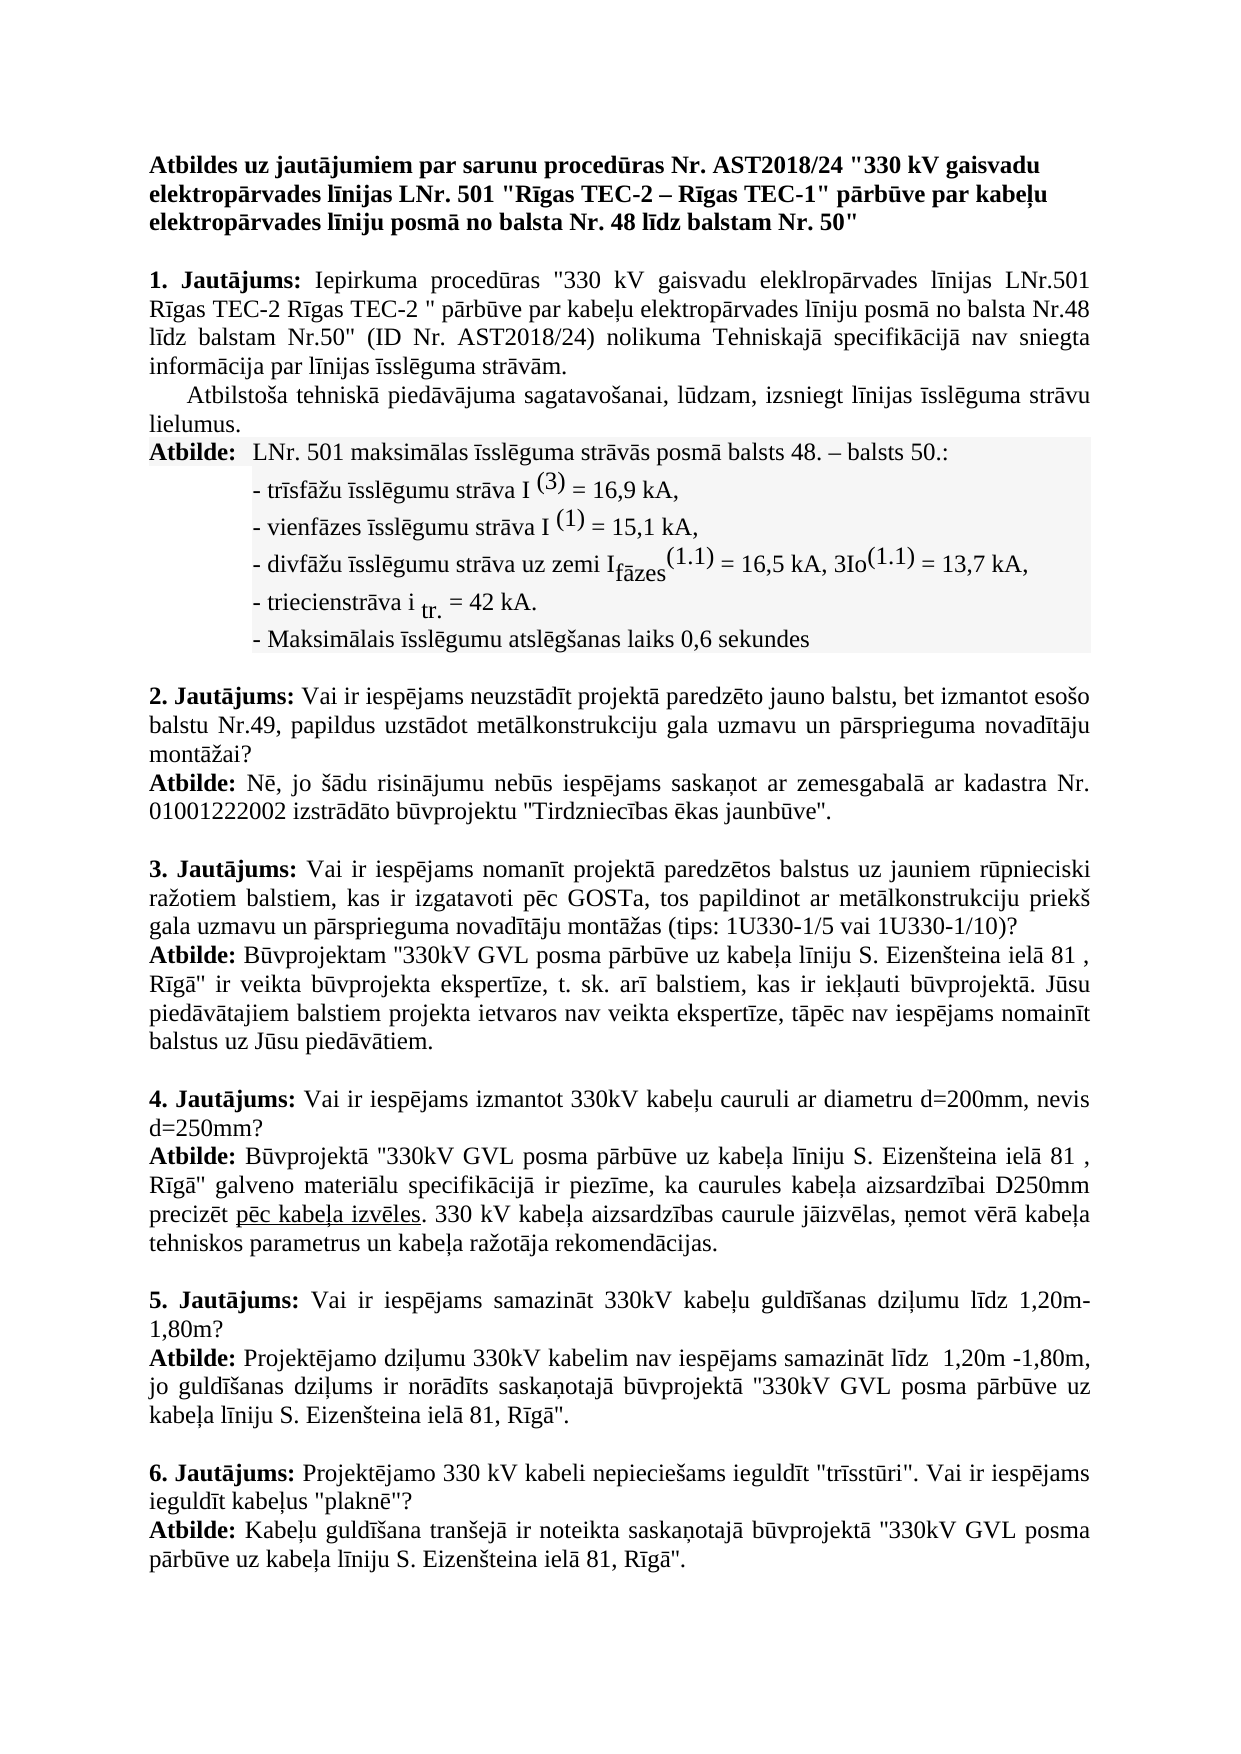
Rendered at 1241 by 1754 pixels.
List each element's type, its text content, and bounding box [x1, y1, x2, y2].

text - vienfāzes īsslēgumu strāva I (1) = 15,1 kA, [252, 503, 1091, 541]
text Atbilde: LNr. 501 maksimālas īsslēguma strāvās posmā balsts 48. – balsts 50.: [149, 437, 1091, 466]
text - divfāžu īsslēgumu strāva uz zemi Ifāzes(1.1) = 16,5 kA, 3Io(1.1) = 13,7 kA, [252, 541, 1091, 587]
text 6. Jautājums: Projektējamo 330 kV kabeli nepieciešams ieguldīt "trīsstūri". Vai ir iespējams ieguldīt kabeļus "plaknē"? [149, 1458, 1091, 1515]
text Atbilde: Būvprojektā ''330kV GVL posma pārbūve uz kabeļa līniju S. Eizenšteina ielā 81 , Rīgā'' galveno materiālu specifikācijā ir piezīme, ka caurules kabeļa aizsardzībai D250mm precizēt pēc kabeļa izvēles. 330 kV kabeļa aizsardzības caurule jāizvēlas, ņemot vērā kabeļa tehniskos parametrus un kabeļa ražotāja rekomendācijas. [149, 1141, 1091, 1256]
text Atbilstoša tehniskā piedāvājuma sagatavošanai, lūdzam, izsniegt līnijas īsslēguma strāvu lielumus. [149, 380, 1091, 437]
text Atbildes uz jautājumiem par sarunu procedūras Nr. AST2018/24 "330 kV gaisvadu elektropārvades līnijas LNr. 501 "Rīgas TEC-2 – Rīgas TEC-1" pārbūve par kabeļu elektropārvades līniju posmā no balsta Nr. 48 līdz balstam Nr. 50" [149, 150, 1091, 236]
text 1. Jautājums: Iepirkuma procedūras "330 kV gaisvadu eleklropārvades līnijas LNr.501 Rīgas TEC-2 Rīgas TEC-2 " pārbūve par kabeļu elektropārvades līniju posmā no balsta Nr.48 līdz balstam Nr.50" (ID Nr. AST2018/24) nolikuma Tehniskajā specifikācijā nav sniegta informācija par līnijas īsslēguma strāvām. [149, 265, 1091, 380]
text - trīsfāžu īsslēgumu strāva I (3) = 16,9 kA, [252, 466, 1091, 503]
text Atbilde: Nē, jo šādu risinājumu nebūs iespējams saskaņot ar zemesgabalā ar kadastra Nr. 01001222002 izstrādāto būvprojektu ''Tirdzniecības ēkas jaunbūve''. [149, 768, 1091, 825]
text Atbilde: Būvprojektam ''330kV GVL posma pārbūve uz kabeļa līniju S. Eizenšteina ielā 81 , Rīgā'' ir veikta būvprojekta ekspertīze, t. sk. arī balstiem, kas ir iekļauti būvprojektā. Jūsu piedāvātajiem balstiem projekta ietvaros nav veikta ekspertīze, tāpēc nav iespējams nomainīt balstus uz Jūsu piedāvātiem. [149, 940, 1091, 1055]
text 2. Jautājums: Vai ir iespējams neuzstādīt projektā paredzēto jauno balstu, bet izmantot esošo balstu Nr.49, papildus uzstādot metālkonstrukciju gala uzmavu un pārsprieguma novadītāju montāžai? [149, 681, 1091, 768]
text - triecienstrāva i tr. = 42 kA. [252, 587, 1091, 624]
text 5. Jautājums: Vai ir iespējams samazināt 330kV kabeļu guldīšanas dziļumu līdz 1,20m-1,80m? [149, 1285, 1091, 1343]
text Atbilde: Kabeļu guldīšana tranšejā ir noteikta saskaņotajā būvprojektā ''330kV GVL posma pārbūve uz kabeļa līniju S. Eizenšteina ielā 81, Rīgā''. [149, 1515, 1091, 1573]
text 4. Jautājums: Vai ir iespējams izmantot 330kV kabeļu cauruli ar diametru d=200mm, nevis d=250mm? [149, 1084, 1091, 1141]
text Atbilde: Projektējamo dziļumu 330kV kabelim nav iespējams samazināt līdz 1,20m -1,80m, jo guldīšanas dziļums ir norādīts saskaņotajā būvprojektā ''330kV GVL posma pārbūve uz kabeļa līniju S. Eizenšteina ielā 81, Rīgā''. [149, 1343, 1091, 1429]
text 3. Jautājums: Vai ir iespējams nomanīt projektā paredzētos balstus uz jauniem rūpnieciski ražotiem balstiem, kas ir izgatavoti pēc GOSTa, tos papildinot ar metālkonstrukciju priekš gala uzmavu un pārsprieguma novadītāju montāžas (tips: 1U330-1/5 vai 1U330-1/10)? [149, 854, 1091, 940]
text - Maksimālais īsslēgumu atslēgšanas laiks 0,6 sekundes [252, 624, 1091, 653]
